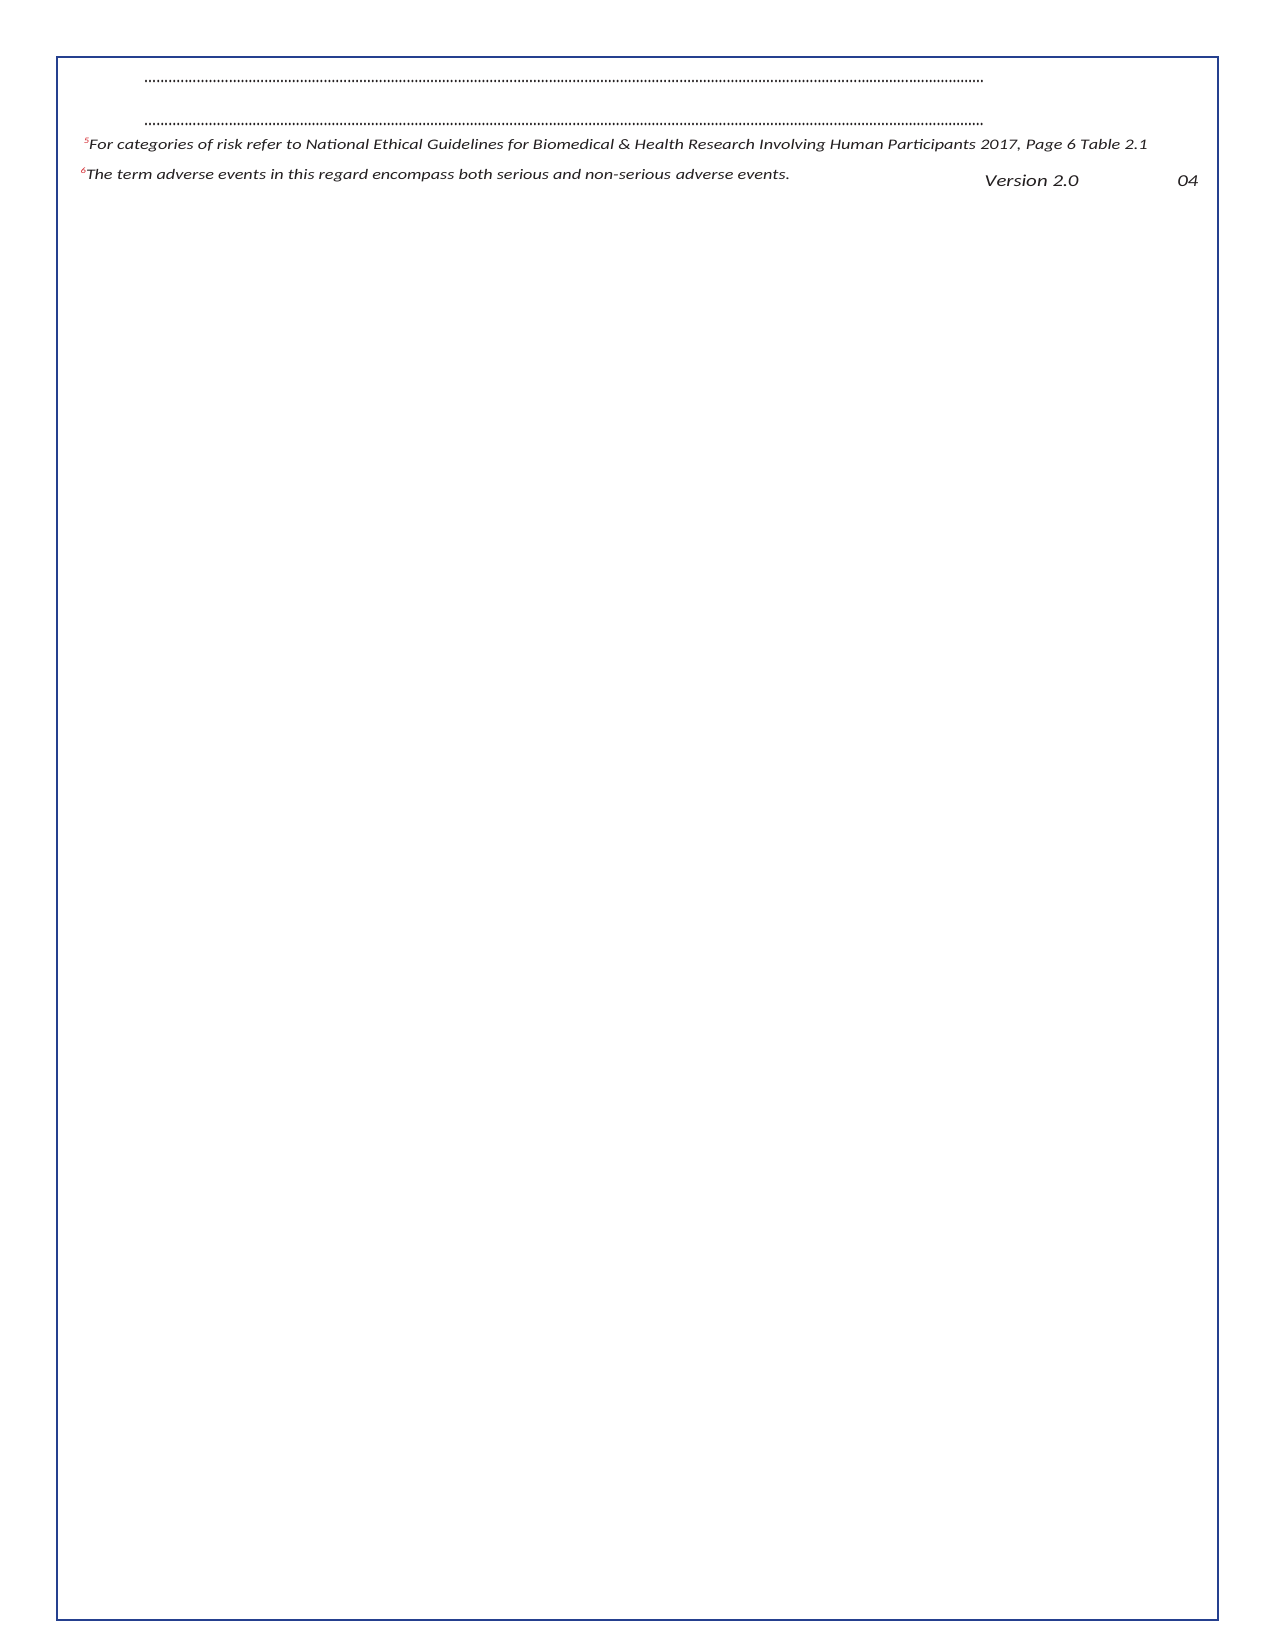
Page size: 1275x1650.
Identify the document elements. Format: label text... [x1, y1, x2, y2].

text 5For categories of risk refer to National Ethical Guidelines for Biomedical & Health Research Involving Human Participants 2017, Page 6 Table 2.1 [84, 135, 1214, 153]
text .....................………………………………………………………………………………………………………………………….…………….....…………..……………… [144, 62, 1214, 88]
text .....................………………………………………………………………………………………………………………………….…………....……………………………… [144, 106, 1214, 131]
text 6The term adverse events in this regard encompass both serious and non-serious adverse events. Version 2.0 04 [80, 164, 1214, 190]
